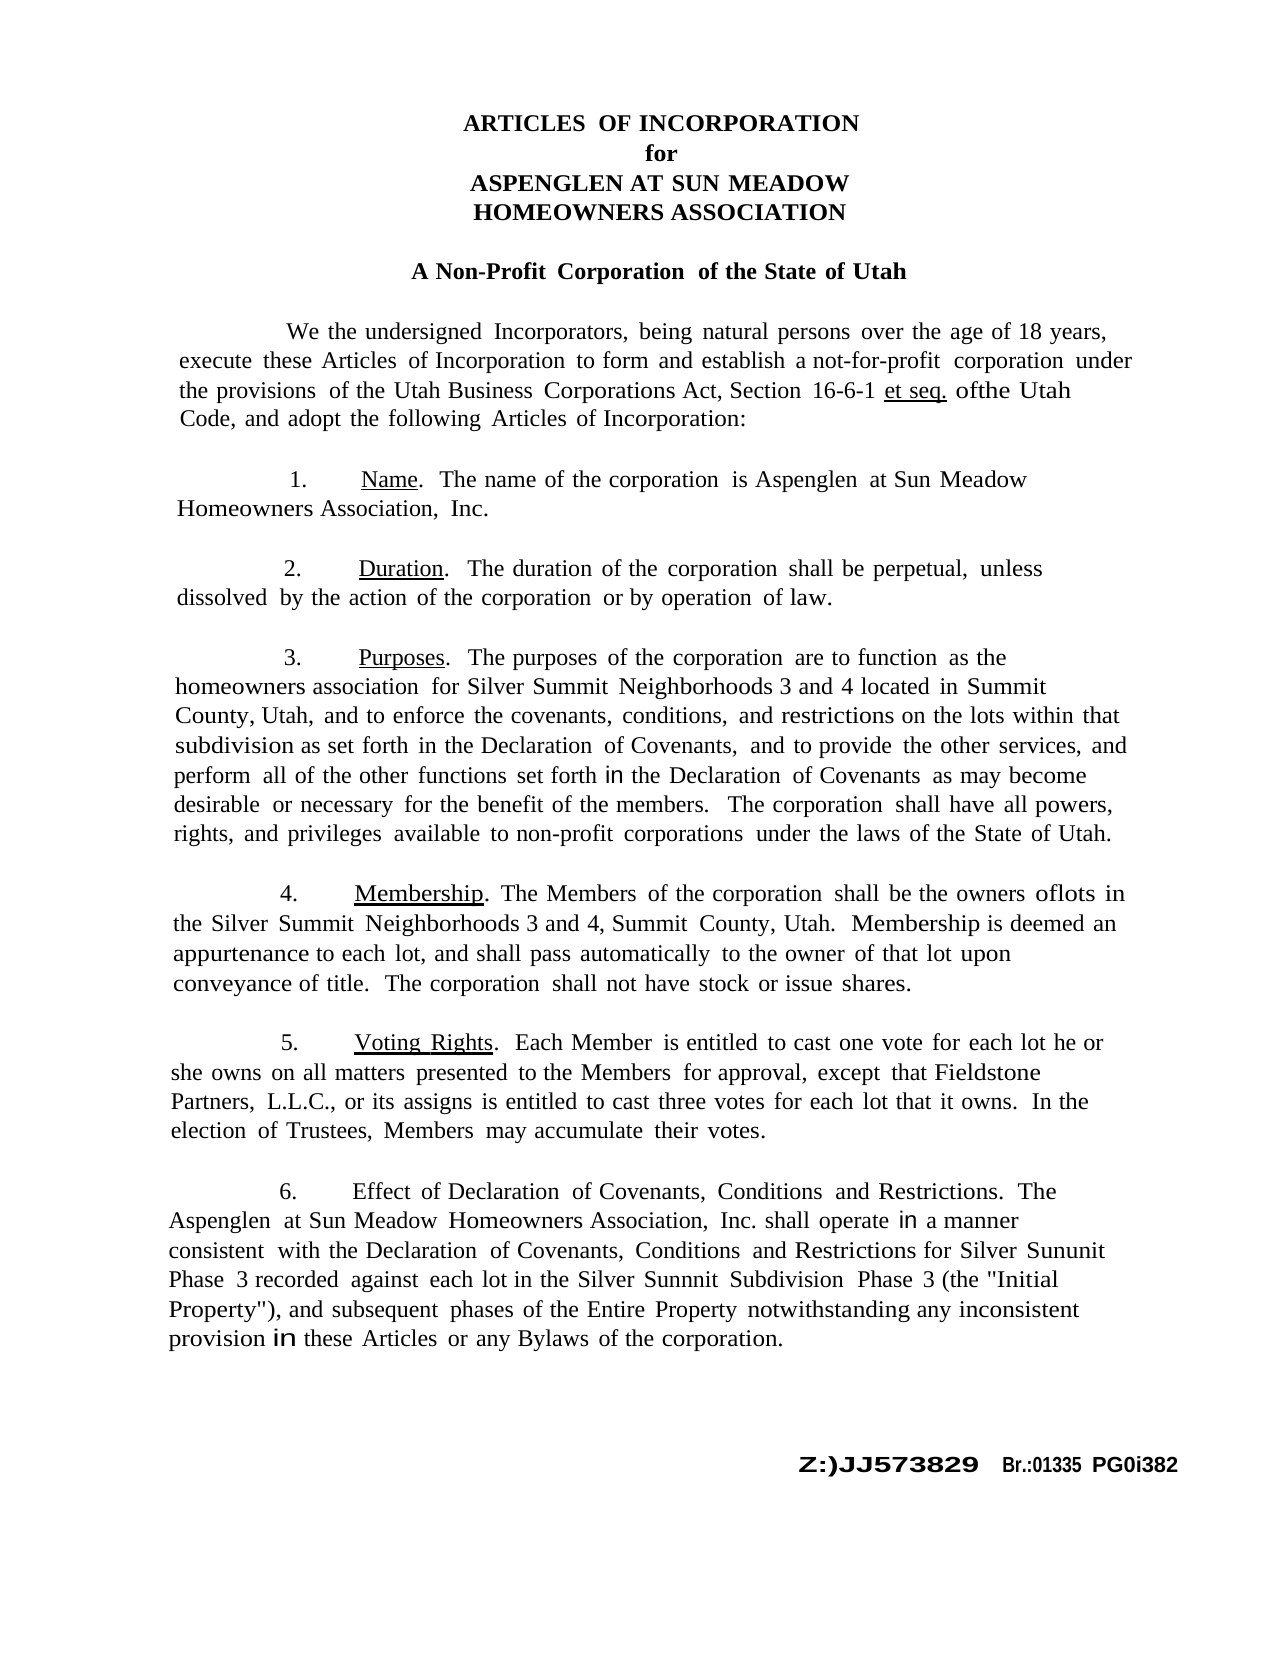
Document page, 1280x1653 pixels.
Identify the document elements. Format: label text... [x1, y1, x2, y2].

text 3. Purposes. The purposes of the corporation are to function as the homeowners association for Silver Summit Neighborhoods 3 and 4 located in Summit County, Utah, and to enforce the covenants, conditions, and restrictions on the lots within that [175, 643, 1126, 729]
text ASPENGLEN AT SUN MEADOW HOMEOWNERS ASSOCIATION [466, 169, 853, 225]
text Homeowners Association, Inc. [177, 494, 1189, 522]
text 4. Membership. The Members of the corporation shall be the owners oflots in the Silver Summit Neighborhoods 3 and 4, Summit County, Utah. Membership is deemed an appurtenance to each lot, and shall pass automatically to the owner of that lot upon conveyance of title. The corporation shall not have stock or issue shares. [173, 879, 1132, 996]
text 1. Name. The name of the corporation is Aspenglen at Sun Meadow [282, 465, 1033, 493]
text 5. Voting Rights. Each Member is entitled to cast one vote for each lot he or she owns on all matters presented to the Members for approval, except that Fieldstone Partners, L.L.C., or its assigns is entitled to cast three votes for each lot that it owns. In the election of Trustees, Members may accumulate their votes. [171, 1028, 1111, 1144]
text Code, and adopt the following Articles of Incorporation: [179, 405, 1189, 432]
text subdivision as set forth in the Declaration of Covenants, and to provide the other services, and perform all of the other functions set forth in the Declaration of Covenants as may become desirable or necessary for the benefit of the members. The corporation shall have all powers, rights, and privileges available to non-profit corporations under the laws of the State of Utah. [173, 731, 1132, 847]
text We the undersigned Incorporators, being natural persons over the age of 18 years, execute these Articles of Incorporation to form and establish a not-for-profit corporation under the provisions of the Utah Business Corporations Act, Section 16-6-1 et seq. ofthe Utah [179, 317, 1139, 403]
text Z:)JJ573829 Br.:01335 PG0i382 [798, 1452, 1189, 1477]
text 6. Effect of Declaration of Covenants, Conditions and Restrictions. The Aspenglen at Sun Meadow Homeowners Association, Inc. shall operate in a manner consistent with the Declaration of Covenants, Conditions and Restrictions for Silver Sununit Phase 3 recorded against each lot in the Silver Sunnnit Subdivision Phase 3 (the "Initial Property"), and subsequent phases of the Entire Property notwithstanding any inconsistent provision in these Articles or any Bylaws of the corporation. [168, 1177, 1113, 1352]
text ARTICLES OF INCORPORATION [457, 109, 866, 137]
text for [639, 138, 684, 166]
text A Non-Profit Corporation of the State of Utah [406, 257, 912, 285]
text 2. Duration. The duration of the corporation shall be perpetual, unless dissolved by the action of the corporation or by operation of law. [177, 554, 1051, 611]
